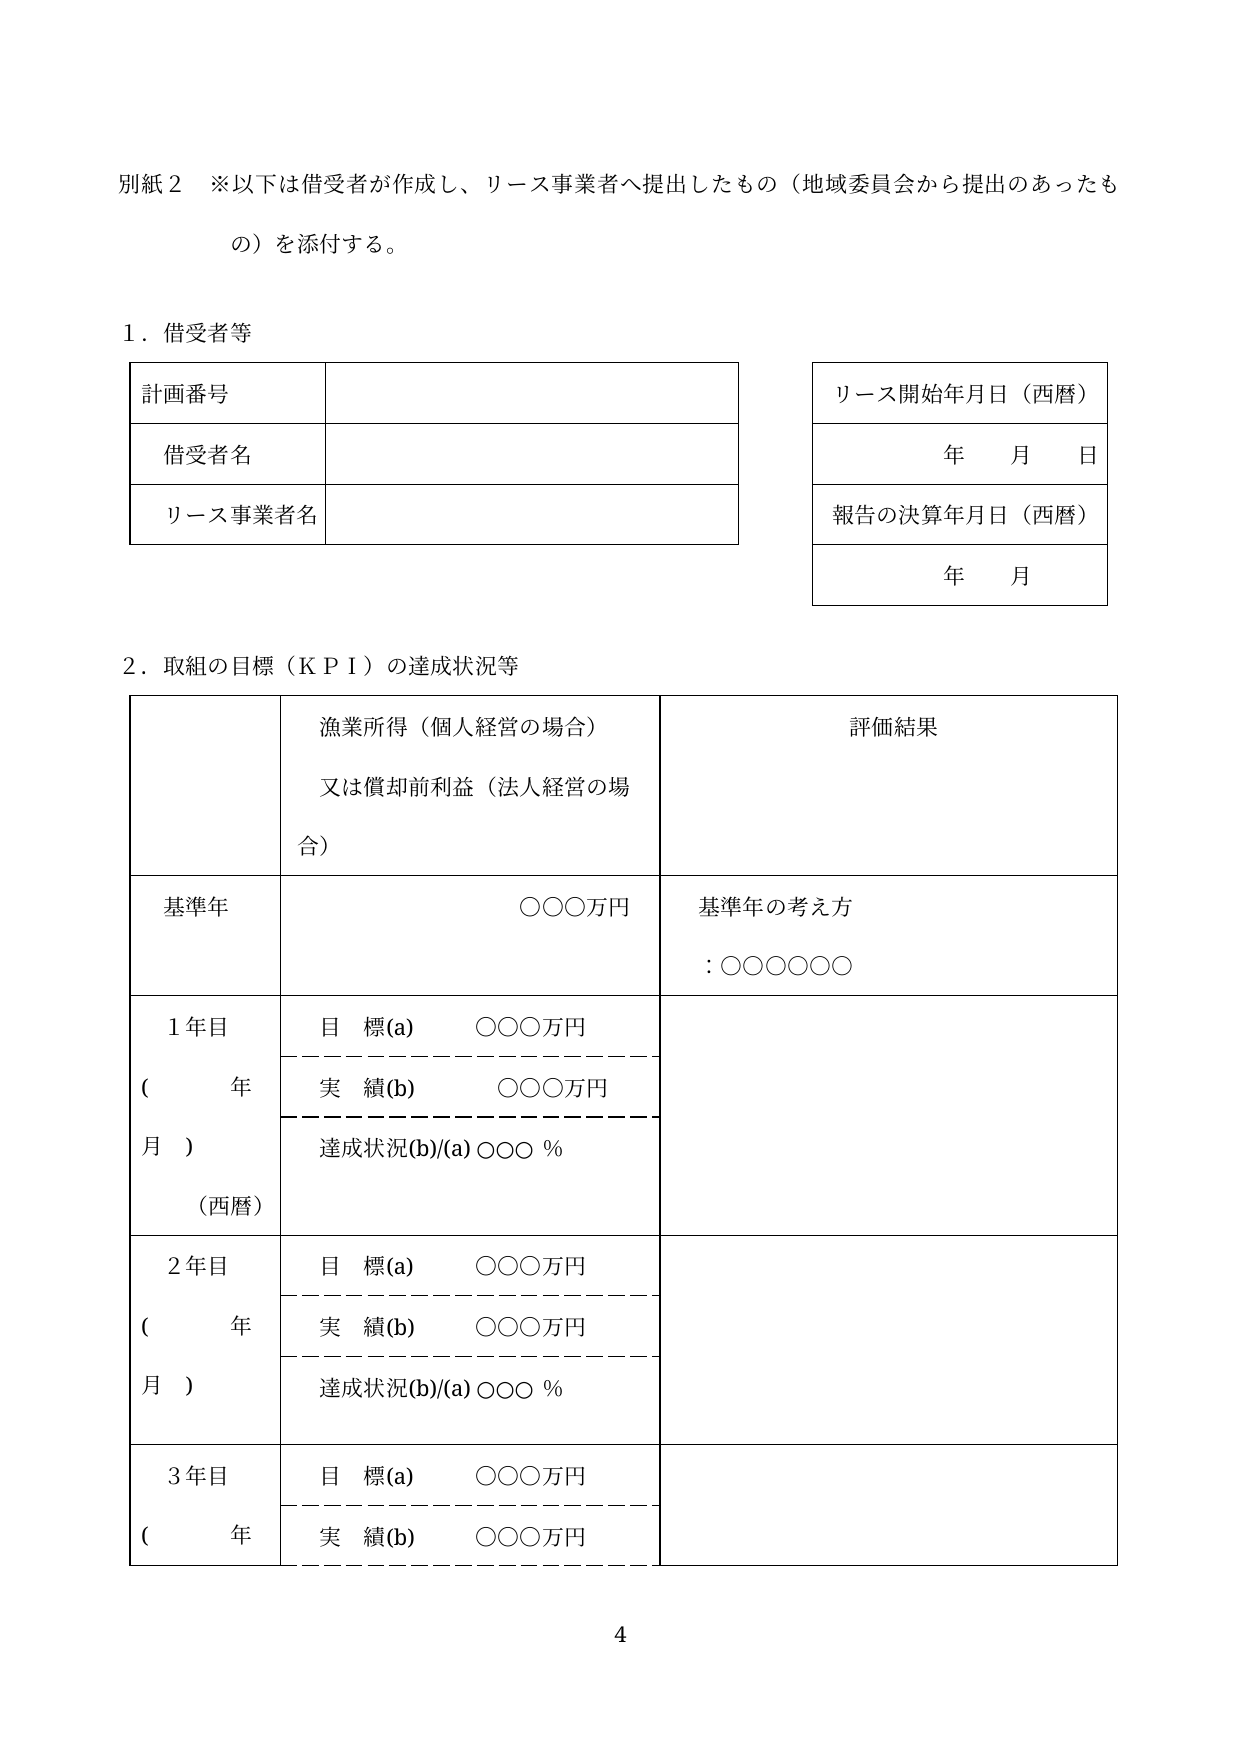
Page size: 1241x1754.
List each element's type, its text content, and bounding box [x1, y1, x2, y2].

table_cell 達成状況(b)/(a) ○○○％ [281, 1116, 659, 1234]
table_cell リース事業者名 [131, 485, 325, 544]
table_cell 基準年の考え方 ：○○○○○○ [661, 876, 1117, 995]
table_header 漁業所得（個人経営の場合） 又は償却前利益（法人経営の場合） [281, 696, 659, 875]
table_cell 借受者名 [131, 424, 325, 483]
table_cell 報告の決算年月日（西暦） [813, 485, 1107, 544]
table_header 計画番号 [131, 363, 325, 423]
table_cell 目 標(a) 〇〇〇万円 [281, 1236, 659, 1295]
table_cell 〇〇〇万円 [281, 876, 659, 995]
table_cell 目 標(a) 〇〇〇万円 [281, 996, 659, 1056]
table_header リース開始年月日（西暦） [813, 363, 1107, 423]
table_header 評価結果 [661, 696, 1117, 875]
table_header [739, 362, 812, 544]
table_cell 達成状況(b)/(a) ○○○％ [281, 1356, 659, 1444]
table_cell 基準年 [131, 876, 280, 995]
table_cell [661, 996, 1117, 1234]
table_cell 年 月 日 [813, 424, 1107, 483]
table_cell 実 績(b) 〇〇〇万円 [281, 1056, 659, 1116]
text １．借受者等 [118, 303, 1122, 362]
table_cell 目 標(a) 〇〇〇万円 [281, 1445, 659, 1505]
table_cell ３年目 ( 年 月) [131, 1445, 280, 1565]
table_cell 実 績(b) 〇〇〇万円 [281, 1505, 659, 1565]
table_header [326, 363, 738, 423]
table_cell 実 績(b) 〇〇〇万円 [281, 1295, 659, 1356]
table_cell 年 月 [813, 545, 1107, 605]
table_cell [661, 1445, 1117, 1565]
text ２.取組の目標（ＫＰＩ）の達成状況等 [118, 636, 1122, 695]
text 別紙２ ※以下は借受者が作成し、リース事業者へ提出したもの（地域委員会から提出のあったもの）を添付する。 [118, 154, 1122, 273]
table_cell [326, 485, 738, 544]
table_cell １年目 ( 年 月) （西暦） [131, 996, 280, 1234]
table_cell [326, 424, 738, 483]
table_header [131, 696, 280, 875]
table_cell [661, 1236, 1117, 1444]
table_cell ２年目 ( 年 月) [131, 1236, 280, 1444]
